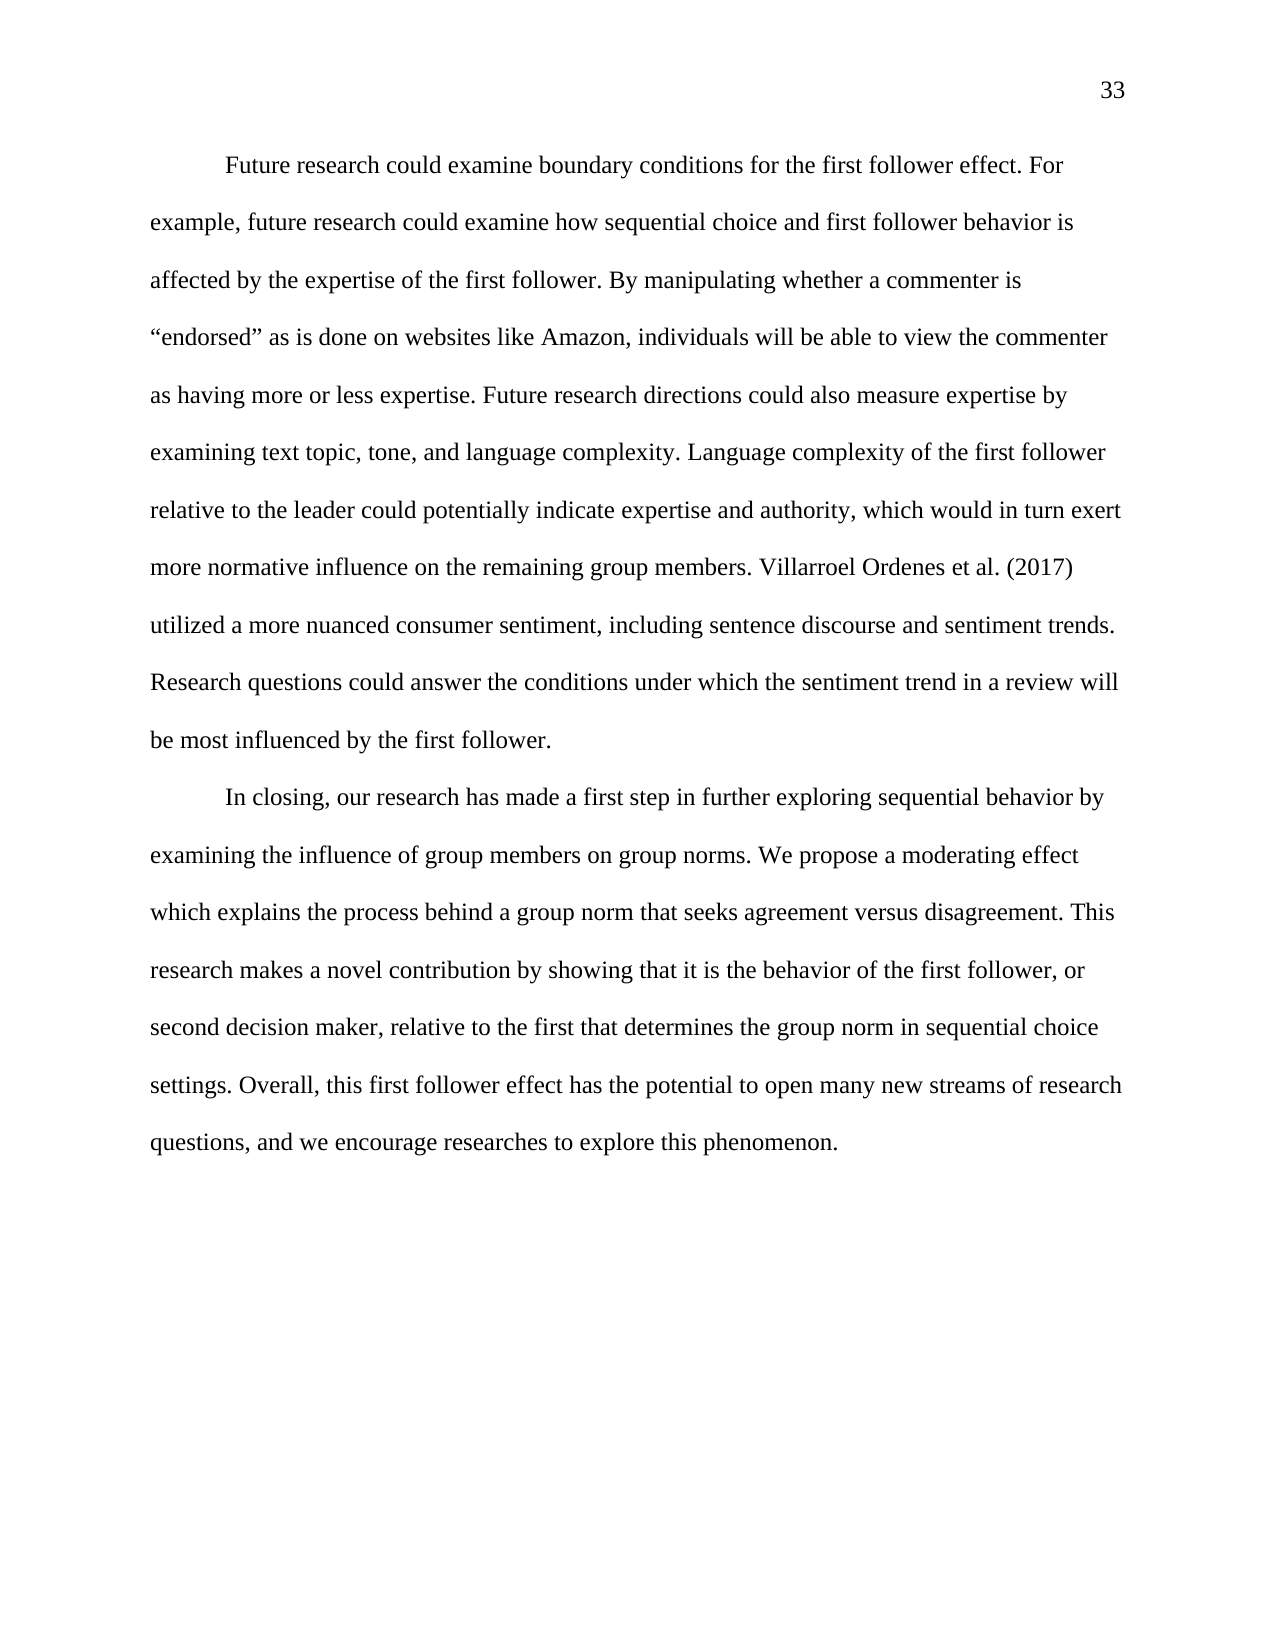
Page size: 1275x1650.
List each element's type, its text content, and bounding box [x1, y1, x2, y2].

text In closing, our research has made a first step in further exploring sequential behavior by examining the influence of group members on group norms. We propose a moderating effect which explains the process behind a group norm that seeks agreement versus disagreement. This research makes a novel contribution by showing that it is the behavior of the first follower, or second decision maker, relative to the first that determines the group norm in sequential choice settings. Overall, this first follower effect has the potential to open many new streams of research questions, and we encourage researches to explore this phenomenon. [150, 782, 1125, 1156]
text Future research could examine boundary conditions for the first follower effect. For example, future research could examine how sequential choice and first follower behavior is affected by the expertise of the first follower. By manipulating whether a commenter is “endorsed” as is done on websites like Amazon, individuals will be able to view the commenter as having more or less expertise. Future research directions could also measure expertise by examining text topic, tone, and language complexity. Language complexity of the first follower relative to the leader could potentially indicate expertise and authority, which would in turn exert more normative influence on the remaining group members. Villarroel Ordenes et al. (2017) utilized a more nuanced consumer sentiment, including sentence discourse and sentiment trends. Research questions could answer the conditions under which the sentiment trend in a review will be most influenced by the first follower. [150, 150, 1125, 754]
